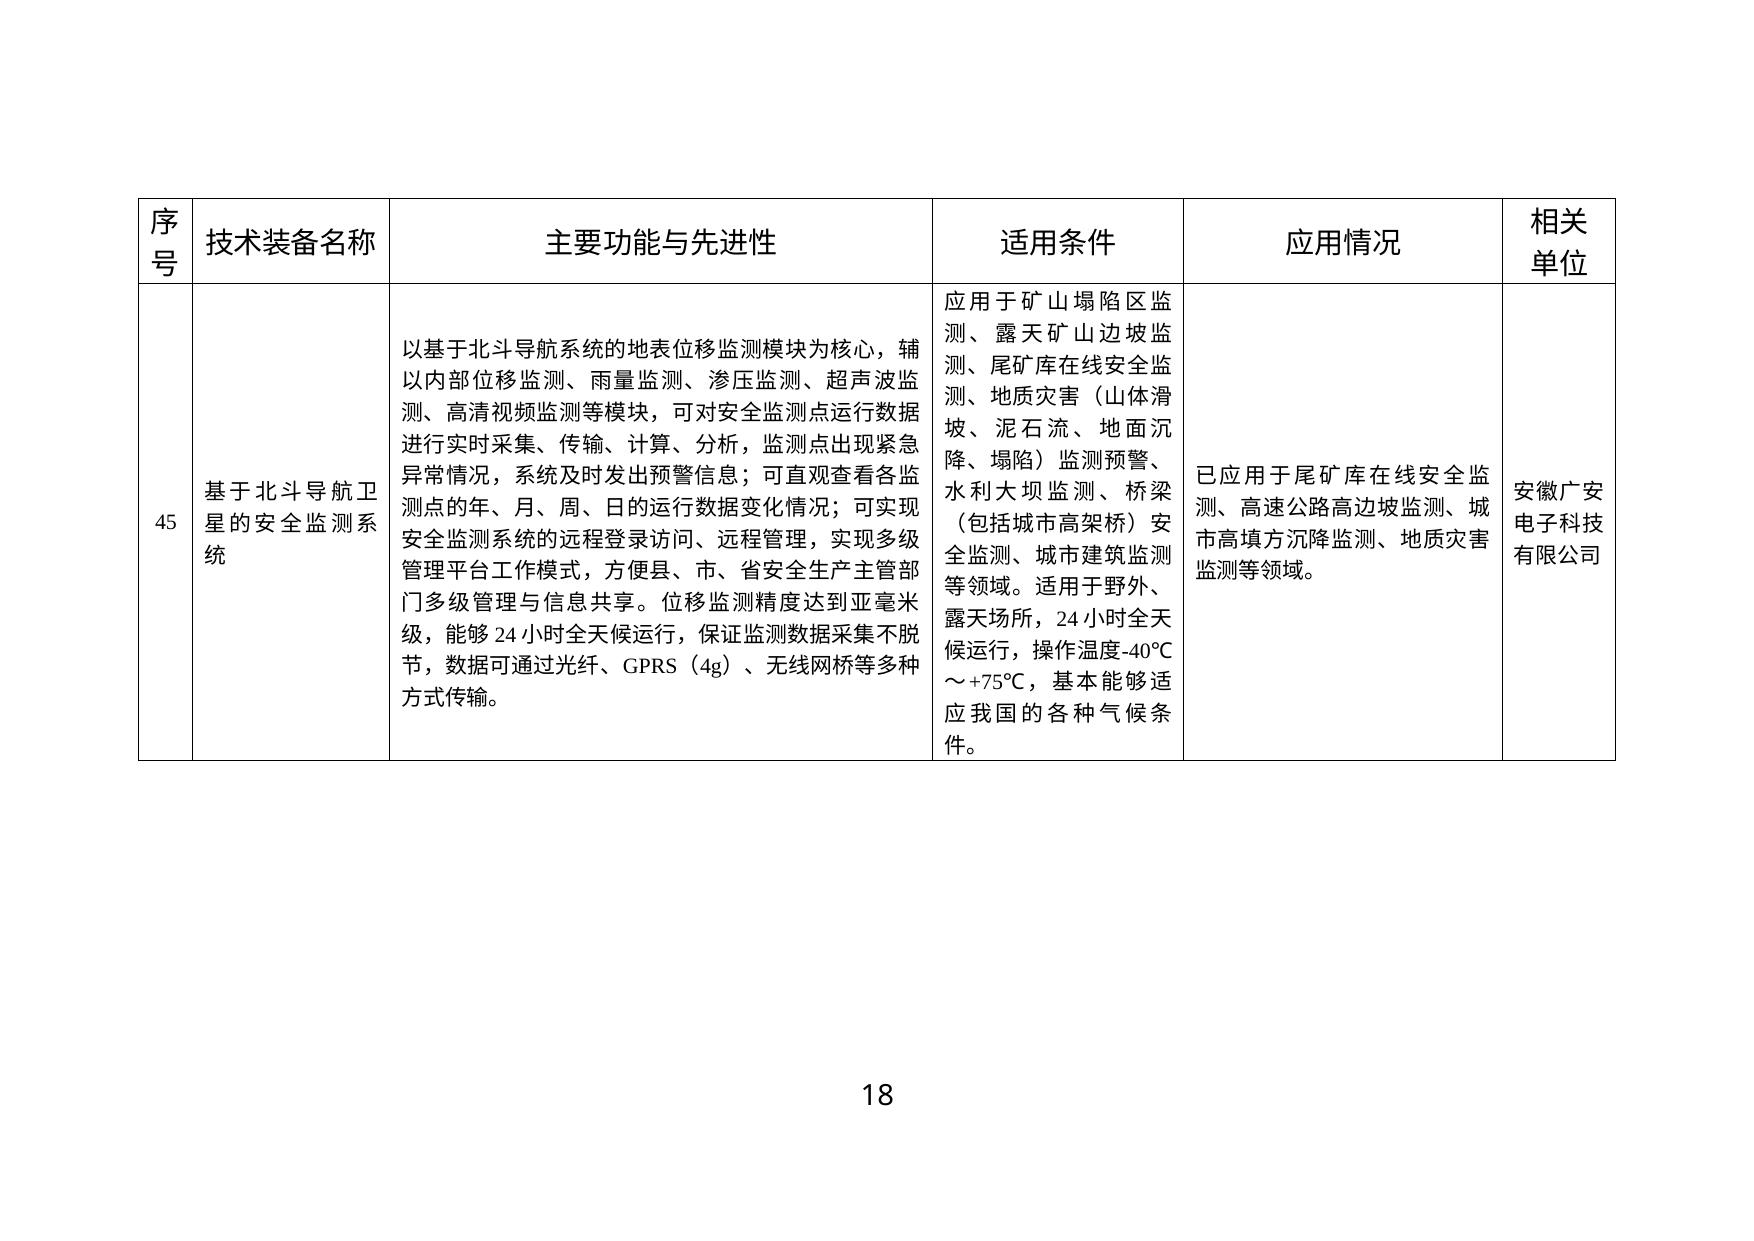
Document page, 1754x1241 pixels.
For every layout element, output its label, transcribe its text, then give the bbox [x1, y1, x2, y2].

table_header 相关 单位 [1503, 199, 1615, 283]
table_header 应用情况 [1184, 199, 1502, 283]
table_cell 基于北斗导航卫星的安全监测系统 [193, 284, 389, 759]
table_cell 已应用于尾矿库在线安全监测、高速公路高边坡监测、城市高填方沉降监测、地质灾害监测等领域。 [1184, 284, 1502, 759]
table_cell 安徽广安电子科技有限公司 [1503, 284, 1615, 759]
table_header 序号 [139, 199, 192, 283]
table_header 技术装备名称 [193, 199, 389, 283]
table_cell 45 [139, 284, 192, 759]
table_cell 以基于北斗导航系统的地表位移监测模块为核心，辅以内部位移监测、雨量监测、渗压监测、超声波监测、高清视频监测等模块，可对安全监测点运行数据进行实时采集、传输、计算、分析，监测点出现紧急异常情况，系统及时发出预警信息；可直观查看各监测点的年、月、周、日的运行数据变化情况；可实现安全监测系统的远程登录访问、远程管理，实现多级管理平台工作模式，方便县、市、省安全生产主管部门多级管理与信息共享。位移监测精度达到亚毫米级，能够24小时全天候运行，保证监测数据采集不脱节，数据可通过光纤、GPRS（4g）、无线网桥等多种方式传输。 [390, 284, 932, 759]
table_cell 应用于矿山塌陷区监测、露天矿山边坡监测、尾矿库在线安全监测、地质灾害（山体滑坡、泥石流、地面沉降、塌陷）监测预警、水利大坝监测、桥梁（包括城市高架桥）安全监测、城市建筑监测等领域。适用于野外、露天场所，24小时全天候运行，操作温度-40℃～+75℃，基本能够适应我国的各种气候条件。 [933, 284, 1183, 759]
table_header 主要功能与先进性 [390, 199, 932, 283]
table_header 适用条件 [933, 199, 1183, 283]
